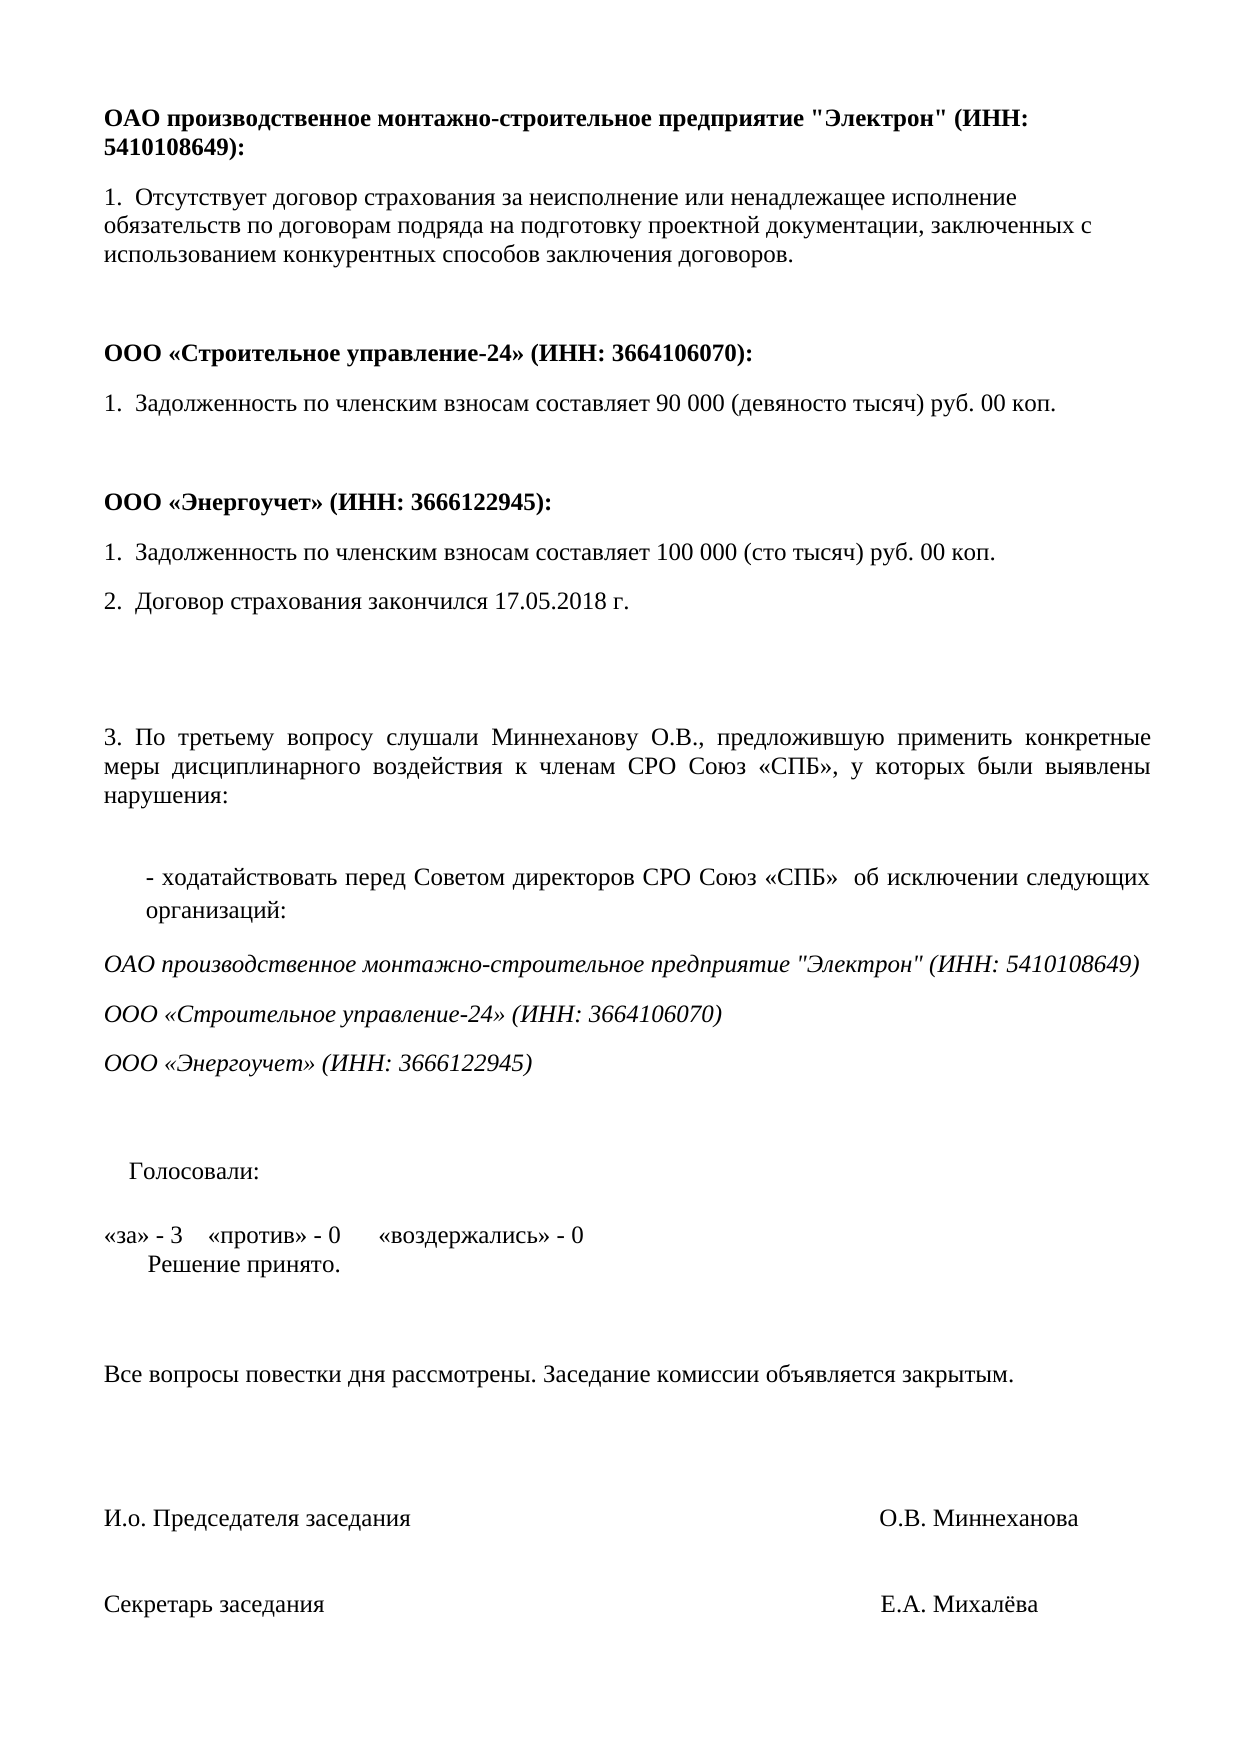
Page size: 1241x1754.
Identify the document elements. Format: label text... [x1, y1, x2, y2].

text - ходатайствовать перед Советом директоров СРО Союз «СПБ» об исключении следующих организаций: [146, 862, 1152, 924]
text ООО «Энергоучет» (ИНН: 3666122945): [103, 487, 1152, 516]
text «за» - 3 «против» - 0 «воздержались» - 0 [103, 1220, 1152, 1249]
text Секретарь заседания Е.А. Михалёва [103, 1589, 1152, 1618]
text И.о. Председателя заседания О.В. Миннеханова [103, 1503, 1152, 1532]
text ООО «Строительное управление-24» (ИНН: 3664106070) [103, 999, 1152, 1027]
text 3. По третьему вопросу слушали Миннеханову О.В., предложившую применить конкретные меры дисциплинарного воздействия к членам СРО Союз «СПБ», у которых были выявлены нарушения: [103, 722, 1152, 808]
text 1. Задолженность по членским взносам составляет 90 000 (девяносто тысяч) руб. 00 коп. [103, 388, 1152, 417]
text ОАО производственное монтажно-строительное предприятие "Электрон" (ИНН: 5410108649) [103, 949, 1152, 978]
text Голосовали: [103, 1156, 1152, 1185]
text ООО «Строительное управление-24» (ИНН: 3664106070): [103, 338, 1152, 367]
text Все вопросы повестки дня рассмотрены. Заседание комиссии объявляется закрытым. [103, 1359, 1152, 1388]
text 2. Договор страхования закончился 17.05.2018 г. [103, 586, 1152, 615]
text Решение принято. [103, 1249, 1152, 1277]
text 1. Отсутствует договор страхования за неисполнение или ненадлежащее исполнение обязательств по договорам подряда на подготовку проектной документации, заключенных с использованием конкурентных способов заключения договоров. [103, 182, 1152, 268]
text 1. Задолженность по членским взносам составляет 100 000 (сто тысяч) руб. 00 коп. [103, 537, 1152, 566]
text ОАО производственное монтажно-строительное предприятие "Электрон" (ИНН: 5410108649): [103, 103, 1152, 161]
text ООО «Энергоучет» (ИНН: 3666122945) [103, 1048, 1152, 1077]
